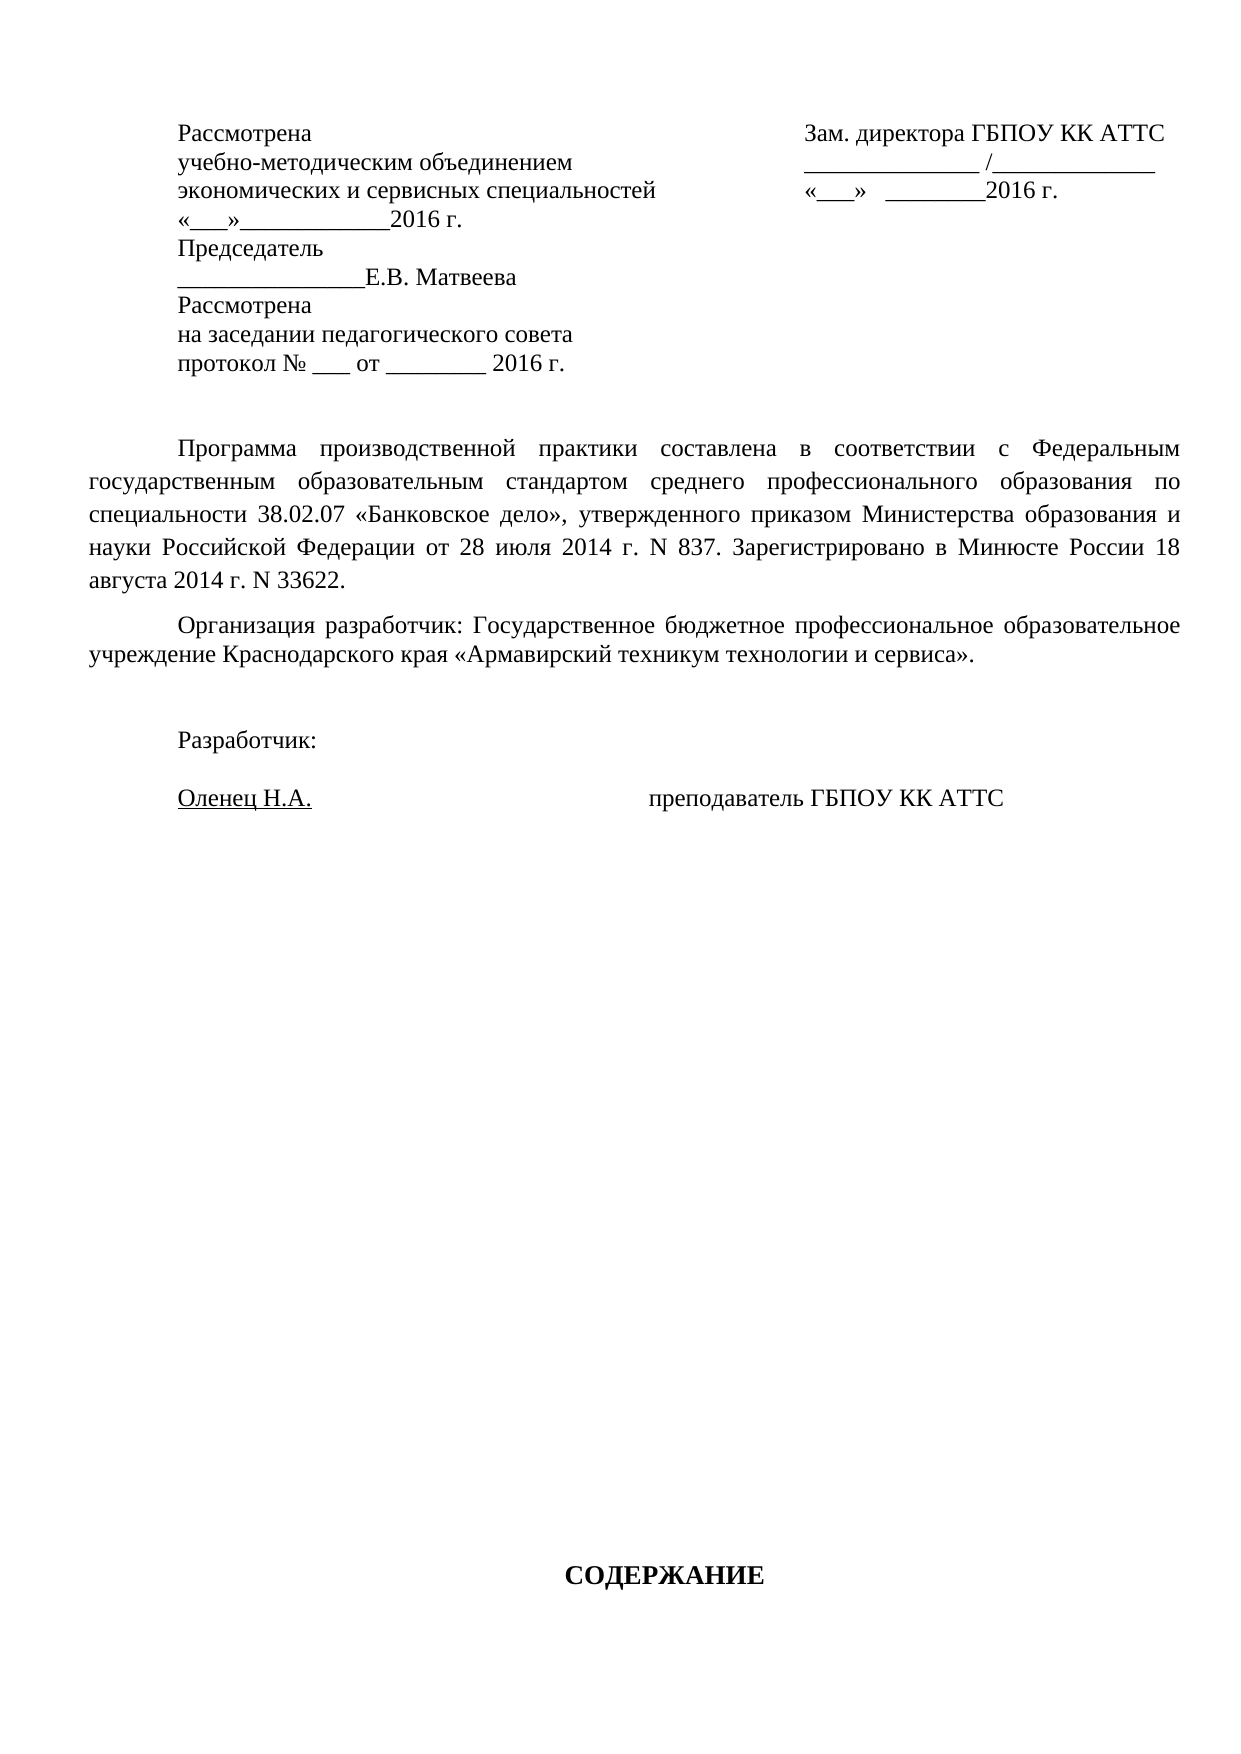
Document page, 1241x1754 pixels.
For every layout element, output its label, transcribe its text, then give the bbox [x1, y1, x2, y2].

text Программа производственной практики составлена в соответствии с Федеральным государственным образовательным стандартом среднего профессионального образования по специальности 38.02.07 «Банковское дело», утвержденного приказом Министерства образования и науки Российской Федерации от 28 июля 2014 г. N 837. Зарегистрировано в Минюсте России 18 августа 2014 г. N 33622. [88, 433, 1181, 593]
table_header Рассмотрена учебно-методическим объединением экономических и сервисных специальностей «___»____________2016 г. Председатель _______________Е.В. Матвеева Рассмотрена на заседании педагогического совета протокол № ___ от ________ 2016 г. [177, 118, 804, 377]
subtitle СОДЕРЖАНИЕ [177, 1559, 1152, 1590]
table_header Зам. директора ГБПОУ КК АТТС ______________ /_____________ «___» ________2016 г. [804, 118, 1152, 377]
text Оленец Н.А. преподаватель ГБПОУ КК АТТС [177, 783, 1181, 812]
text Организация разработчик: Государственное бюджетное профессиональное образовательное учреждение Краснодарского края «Армавирский техникум технологии и сервиса». [88, 610, 1181, 668]
text Разработчик: [177, 725, 1181, 754]
